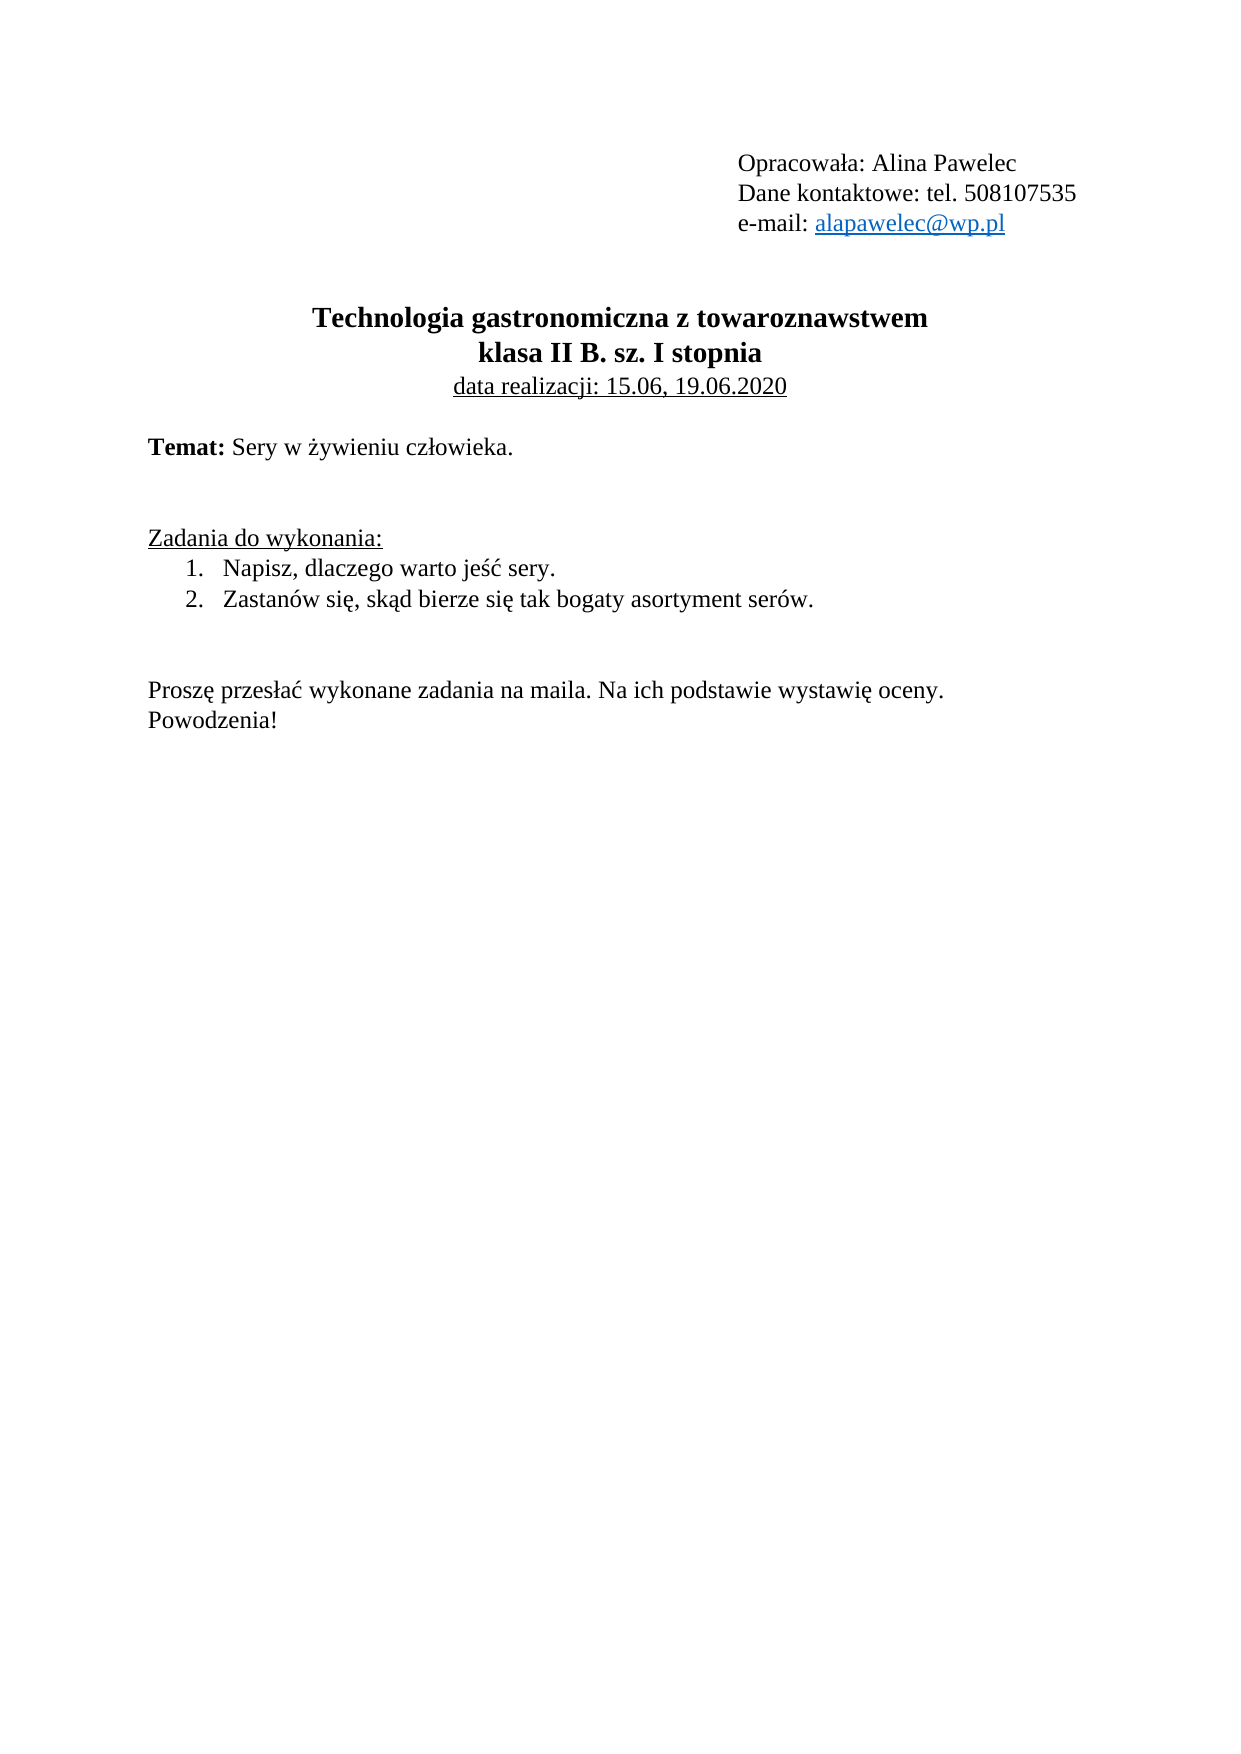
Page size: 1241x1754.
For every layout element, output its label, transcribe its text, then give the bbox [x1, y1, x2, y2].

text Dane kontaktowe: tel. 508107535 [664, 178, 1093, 207]
list Napisz, dlaczego warto jeść sery. [185, 553, 1093, 582]
text Proszę przesłać wykonane zadania na maila. Na ich podstawie wystawię oceny. [148, 675, 1093, 704]
text data realizacji: 15.06, 19.06.2020 [148, 371, 1093, 399]
text e-mail: alapawelec@wp.pl [738, 208, 1093, 237]
text Zadania do wykonania: [148, 523, 1093, 552]
text Technologia gastronomiczna z towaroznawstwem klasa II B. sz. I stopnia [148, 300, 1093, 369]
text Opracowała: Alina Pawelec [664, 148, 1093, 176]
text Temat: Sery w żywieniu człowieka. [148, 432, 1093, 460]
list Zastanów się, skąd bierze się tak bogaty asortyment serów. [185, 584, 1093, 612]
text Powodzenia! [148, 705, 1093, 734]
